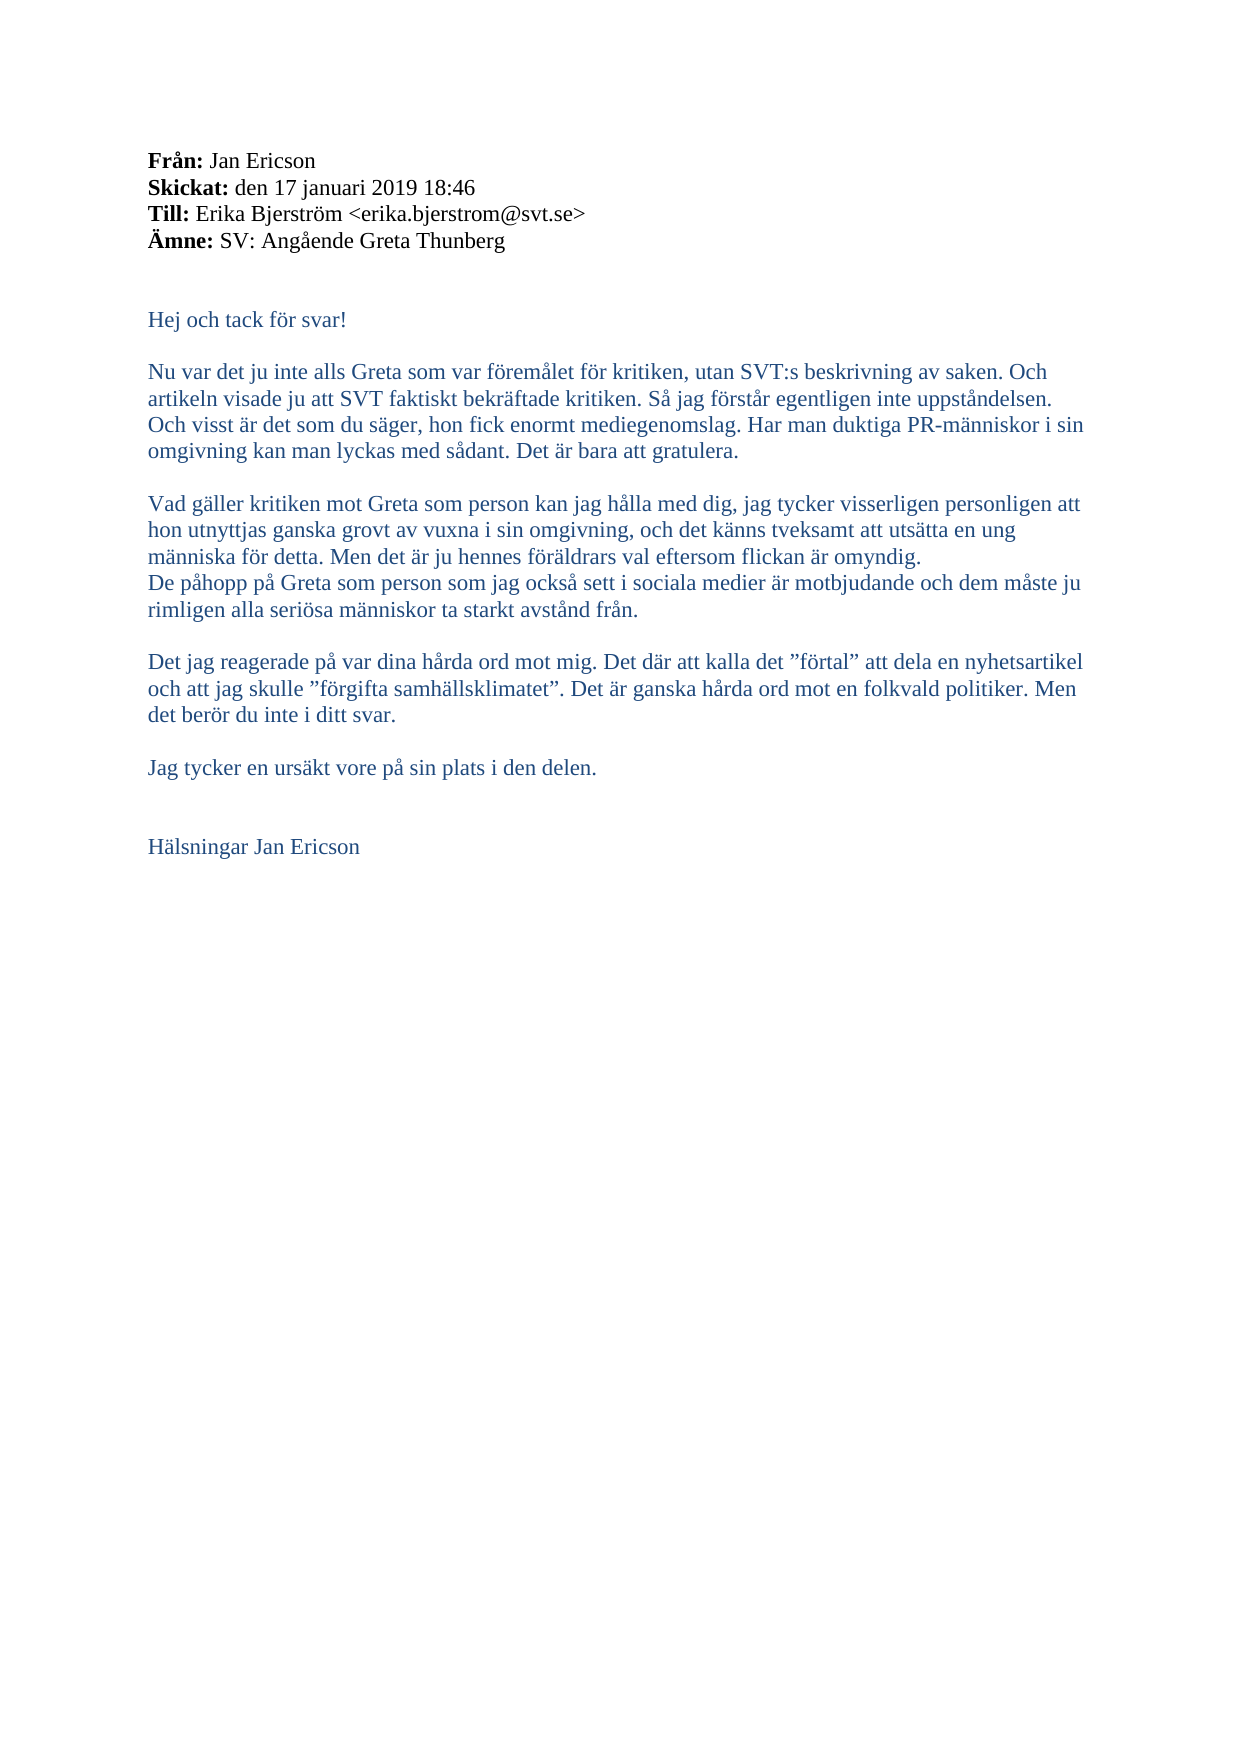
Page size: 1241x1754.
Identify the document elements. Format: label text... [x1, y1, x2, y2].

text Vad gäller kritiken mot Greta som person kan jag hålla med dig, jag tycker visserligen personligen att hon utnyttjas ganska grovt av vuxna i sin omgivning, och det känns tveksamt att utsätta en ung människa för detta. Men det är ju hennes föräldrars val eftersom flickan är omyndig. [148, 490, 1093, 569]
text Hej och tack för svar! [148, 306, 1093, 332]
text Hälsningar Jan Ericson [148, 833, 1093, 859]
text Och visst är det som du säger, hon fick enormt mediegenomslag. Har man duktiga PR-människor i sin omgivning kan man lyckas med sådant. Det är bara att gratulera. [148, 411, 1093, 464]
text Från: Jan Ericson Skickat: den 17 januari 2019 18:46 Till: Erika Bjerström <erika.bjerstrom@svt.se> Ämne: SV: Angående Greta Thunberg [148, 148, 1093, 253]
text De påhopp på Greta som person som jag också sett i sociala medier är motbjudande och dem måste ju rimligen alla seriösa människor ta starkt avstånd från. [148, 569, 1093, 622]
text Nu var det ju inte alls Greta som var föremålet för kritiken, utan SVT:s beskrivning av saken. Och artikeln visade ju att SVT faktiskt bekräftade kritiken. Så jag förstår egentligen inte uppståndelsen. [148, 358, 1093, 411]
text Det jag reagerade på var dina hårda ord mot mig. Det där att kalla det ”förtal” att dela en nyhetsartikel och att jag skulle ”förgifta samhällsklimatet”. Det är ganska hårda ord mot en folkvald politiker. Men det berör du inte i ditt svar. [148, 648, 1093, 727]
text Jag tycker en ursäkt vore på sin plats i den delen. [148, 754, 1093, 780]
